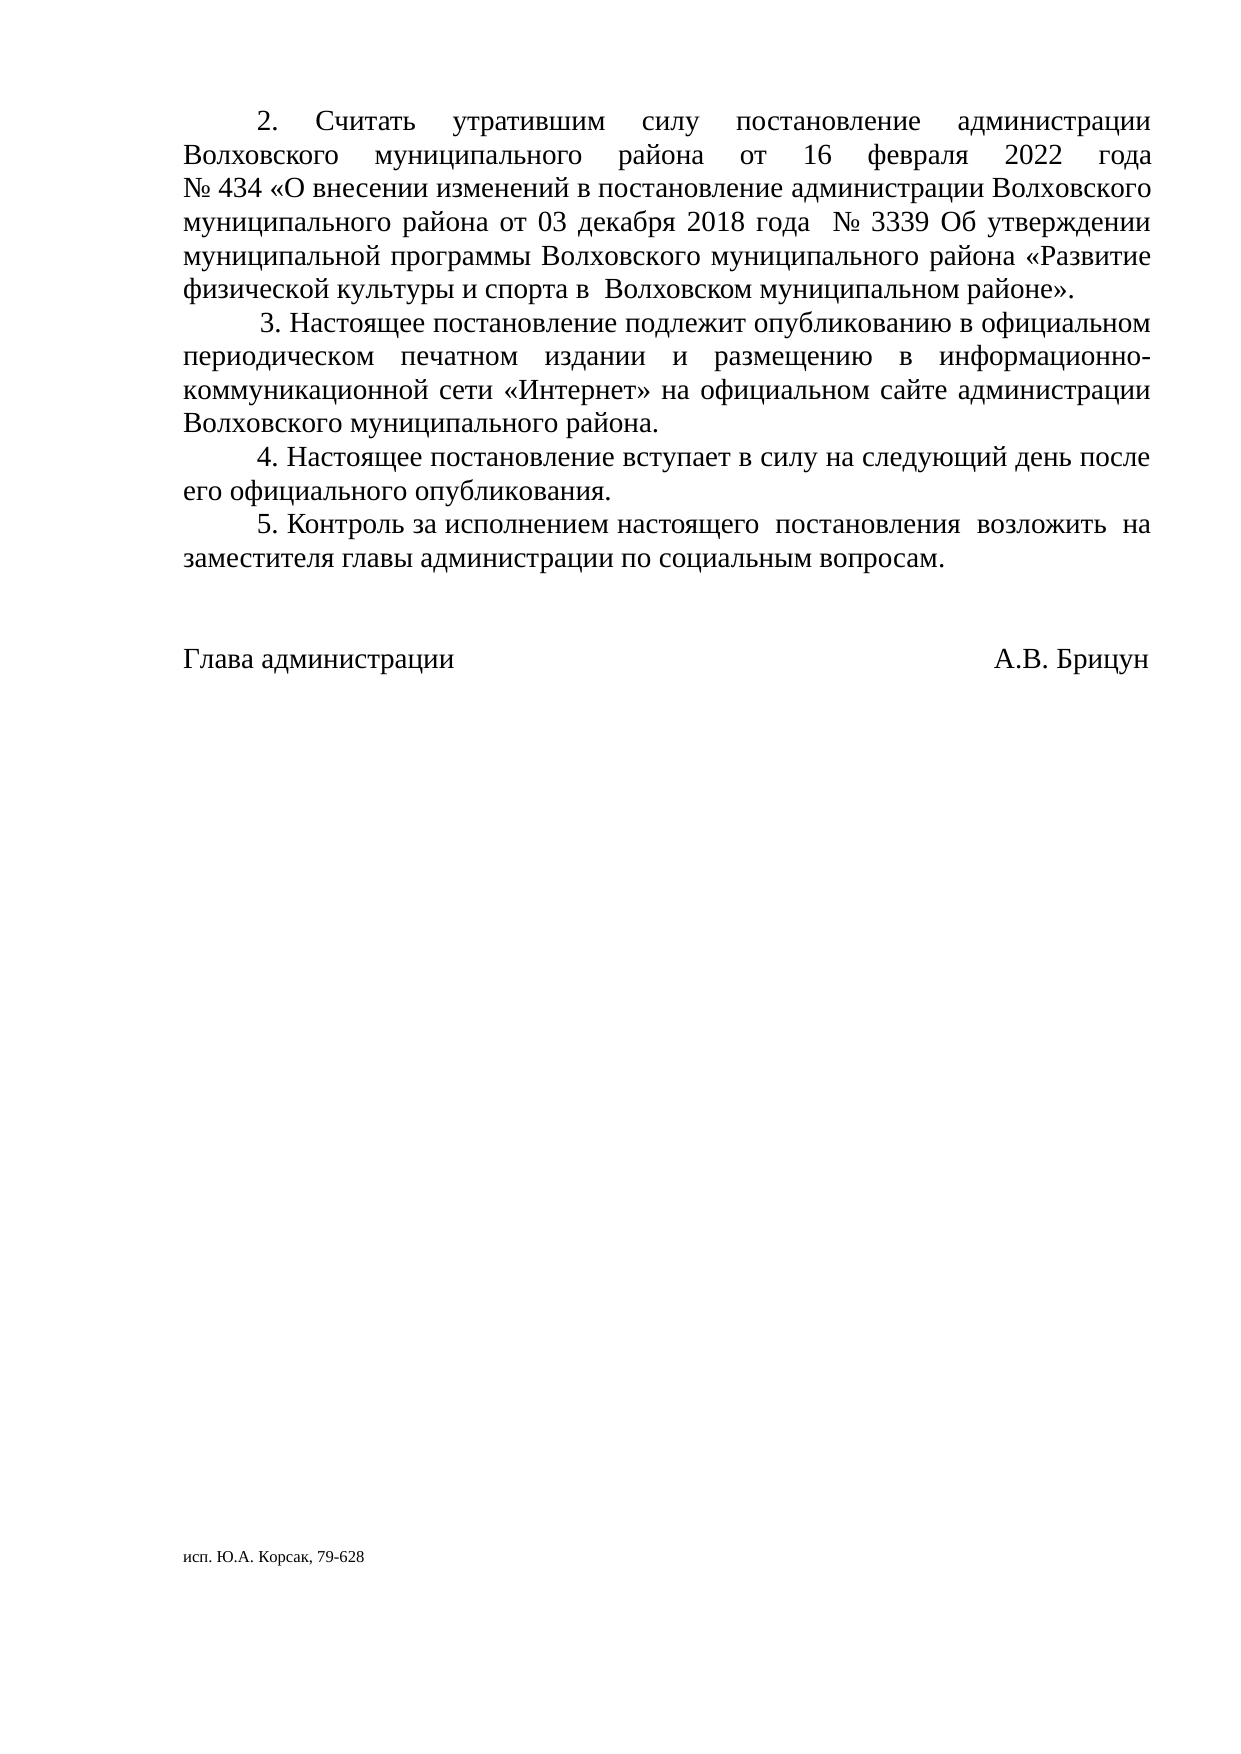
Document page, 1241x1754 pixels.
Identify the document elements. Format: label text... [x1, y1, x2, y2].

text Глава администрации А.В. Брицун [183, 641, 1152, 674]
text исп. Ю.А. Корсак, 79-628 [183, 1546, 1152, 1566]
text 3. Настоящее постановление подлежит опубликованию в официальном периодическом печатном издании и размещению в информационно-коммуникационной сети «Интернет» на официальном сайте администрации Волховского муниципального района. [183, 305, 1152, 439]
text 4. Настоящее постановление вступает в силу на следующий день после его официального опубликования. [183, 439, 1152, 507]
text 5. Контроль за исполнением настоящего постановления возложить на заместителя главы администрации по социальным вопросам. [183, 507, 1152, 574]
text 2. Считать утратившим силу постановление администрации Волховского муниципального района от 16 февраля 2022 года № 434 «О внесении изменений в постановление администрации Волховского муниципального района от 03 декабря 2018 года № 3339 Об утверждении муниципальной программы Волховского муниципального района «Развитие физической культуры и спорта в Волховском муниципальном районе». [183, 103, 1152, 305]
